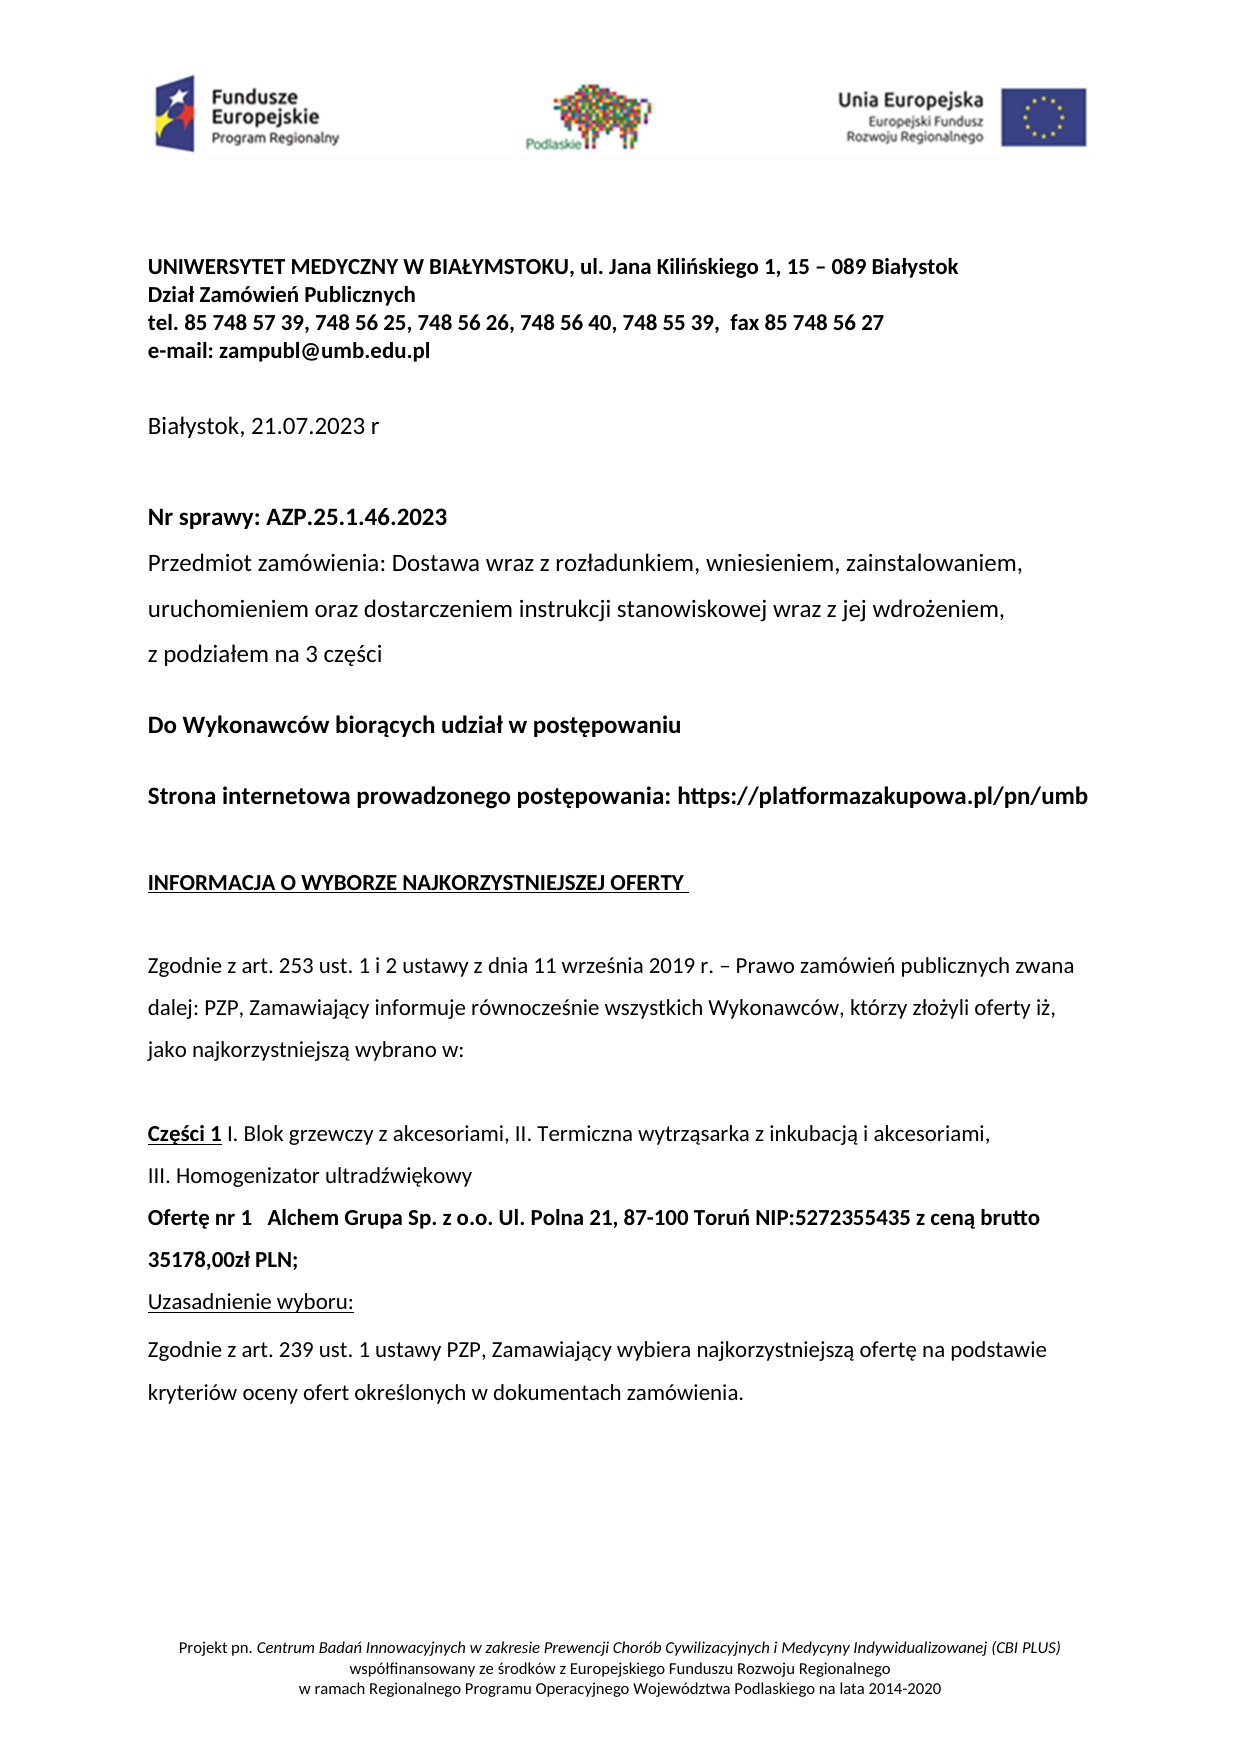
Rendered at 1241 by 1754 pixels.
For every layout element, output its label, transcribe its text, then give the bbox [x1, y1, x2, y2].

text Przedmiot zamówienia: Dostawa wraz z rozładunkiem, wniesieniem, zainstalowaniem, uruchomieniem oraz dostarczeniem instrukcji stanowiskowej wraz z jej wdrożeniem, [148, 547, 1093, 623]
text Części 1 I. Blok grzewczy z akcesoriami, II. Termiczna wytrząsarka z inkubacją i akcesoriami, III. Homogenizator ultradźwiękowy [148, 1119, 1093, 1189]
text Zgodnie z art. 253 ust. 1 i 2 ustawy z dnia 11 września 2019 r. – Prawo zamówień publicznych zwana dalej: PZP, Zamawiający informuje równocześnie wszystkich Wykonawców, którzy złożyli oferty iż, jako najkorzystniejszą wybrano w: [148, 952, 1093, 1063]
text Uzasadnienie wyboru: [148, 1287, 1093, 1315]
text e-mail: zampubl@umb.edu.pl [148, 336, 1093, 364]
text tel. 85 748 57 39, 748 56 25, 748 56 26, 748 56 40, 748 55 39, fax 85 748 56 27 [148, 308, 1093, 336]
text Strona internetowa prowadzonego postępowania: https://platformazakupowa.pl/pn/umb [148, 780, 1093, 810]
text Ofertę nr 1 Alchem Grupa Sp. z o.o. Ul. Polna 21, 87-100 Toruń NIP:5272355435 z ceną brutto 35178,00zł PLN; [148, 1203, 1093, 1273]
text Zgodnie z art. 239 ust. 1 ustawy PZP, Zamawiający wybiera najkorzystniejszą ofertę na podstawie kryteriów oceny ofert określonych w dokumentach zamówienia. [148, 1336, 1093, 1406]
picture [147, 73, 1093, 161]
text UNIWERSYTET MEDYCZNY W BIAŁYMSTOKU, ul. Jana Kilińskiego 1, 15 – 089 Białystok [148, 252, 1093, 280]
text Dział Zamówień Publicznych [148, 280, 1093, 308]
text Do Wykonawców biorących udział w postępowaniu [148, 709, 1093, 740]
text INFORMACJA O WYBORZE NAJKORZYSTNIEJSZEJ OFERTY [148, 868, 1093, 896]
text Białystok, 21.07.2023 r [148, 410, 1093, 440]
text Nr sprawy: AZP.25.1.46.2023 [148, 501, 1093, 532]
text z podziałem na 3 części [148, 638, 1093, 669]
